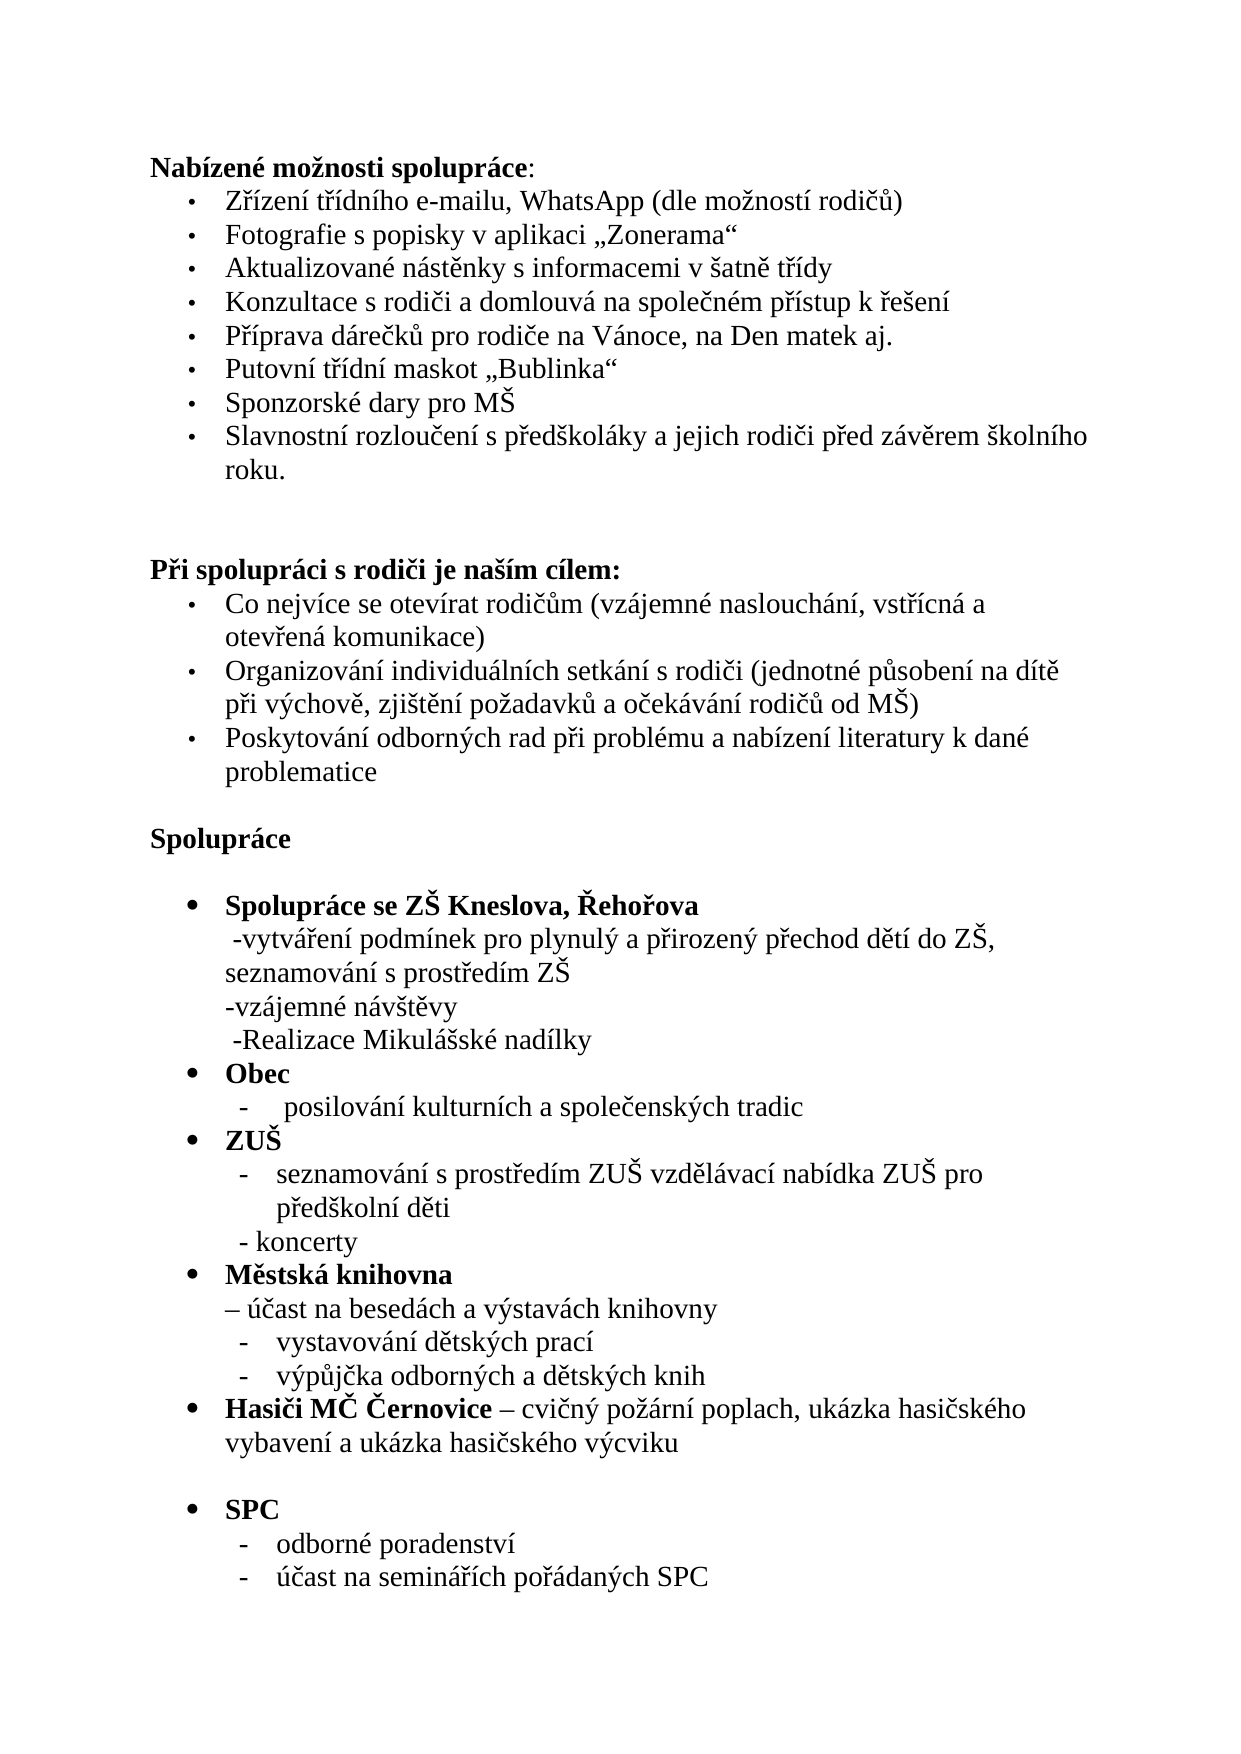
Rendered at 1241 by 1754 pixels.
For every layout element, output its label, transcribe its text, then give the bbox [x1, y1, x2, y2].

list Hasiči MČ Černovice – cvičný požární poplach, ukázka hasičského vybavení a ukázka hasičského výcviku [187, 1391, 1090, 1459]
text - koncerty [239, 1224, 1090, 1257]
list SPC [187, 1492, 1090, 1526]
list Slavnostní rozloučení s předškoláky a jejich rodiči před závěrem školního roku. [187, 418, 1090, 485]
list -vytváření podmínek pro plynulý a přirozený přechod dětí do ZŠ, seznamování s prostředím ZŠ [225, 922, 1090, 989]
list -Realizace Mikulášské nadílky [225, 1022, 1090, 1056]
text Při spolupráci s rodiči je naším cílem: [150, 552, 1090, 586]
list Co nejvíce se otevírat rodičům (vzájemné naslouchání, vstřícná a otevřená komunikace) [187, 586, 1090, 653]
list Konzultace s rodiči a domlouvá na společném přístup k řešení [187, 284, 1090, 318]
list Příprava dárečků pro rodiče na Vánoce, na Den matek aj. [187, 318, 1090, 351]
list Zřízení třídního e-mailu, WhatsApp (dle možností rodičů) [187, 183, 1090, 217]
list Fotografie s popisky v aplikaci „Zonerama“ [187, 217, 1090, 251]
list Organizování individuálních setkání s rodiči (jednotné působení na dítě při výchově, zjištění požadavků a očekávání rodičů od MŠ) [187, 653, 1090, 720]
list výpůjčka odborných a dětských knih [239, 1358, 1090, 1391]
text Nabízené možnosti spolupráce: [150, 150, 1090, 183]
list Městská knihovna [187, 1257, 1090, 1291]
list – účast na besedách a výstavách knihovny [225, 1291, 1090, 1324]
list ZUŠ [187, 1123, 1090, 1157]
list vystavování dětských prací [239, 1324, 1090, 1358]
list Sponzorské dary pro MŠ [187, 385, 1090, 418]
list Poskytování odborných rad při problému a nabízení literatury k dané problematice [187, 720, 1090, 787]
list Putovní třídní maskot „Bublinka“ [187, 351, 1090, 385]
list -vzájemné návštěvy [225, 989, 1090, 1022]
list posilování kulturních a společenských tradic [239, 1089, 1090, 1123]
text Spolupráce [150, 821, 1090, 854]
list seznamování s prostředím ZUŠ vzdělávací nabídka ZUŠ pro předškolní děti [239, 1157, 1090, 1224]
list účast na seminářích pořádaných SPC [239, 1559, 1090, 1593]
list odborné poradenství [239, 1526, 1090, 1559]
list Spolupráce se ZŠ Kneslova, Řehořova [187, 888, 1090, 922]
list Aktualizované nástěnky s informacemi v šatně třídy [187, 251, 1090, 284]
list Obec [187, 1056, 1090, 1089]
